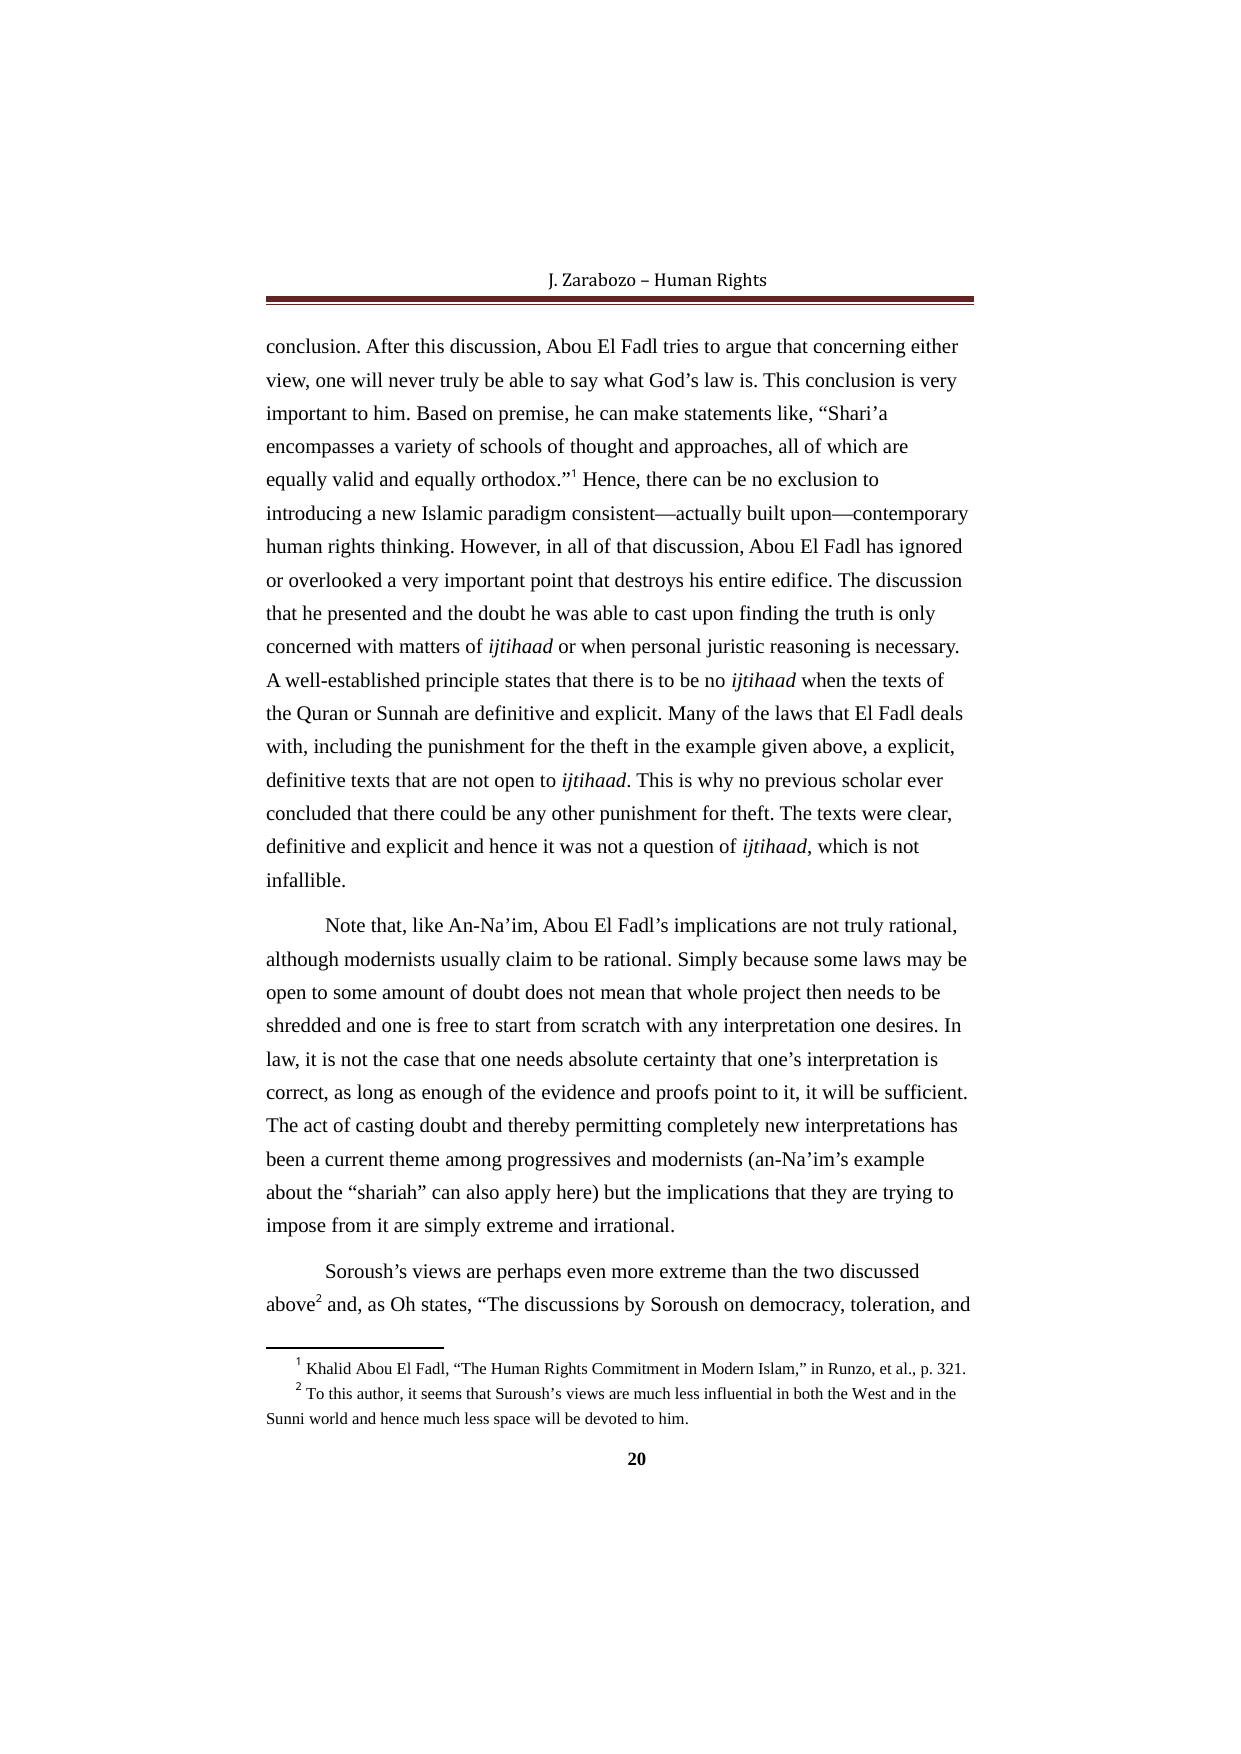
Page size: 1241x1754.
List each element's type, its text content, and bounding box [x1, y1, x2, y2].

text Note that, like An-Na’im, Abou El Fadl’s implications are not truly rational, although modernists usually claim to be rational. Simply because some laws may be open to some amount of doubt does not mean that whole project then needs to be shredded and one is free to start from scratch with any interpretation one desires. In law, it is not the case that one needs absolute certainty that one’s interpretation is correct, as long as enough of the evidence and proofs point to it, it will be sufficient. The act of casting doubt and thereby permitting completely new interpretations has been a current theme among progressives and modernists (an-Na’im’s example about the “shariah” can also apply here) but the implications that they are trying to impose from it are simply extreme and irrational. [266, 904, 974, 1237]
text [266, 1250, 974, 1317]
text Abou El Fadl has a lengthy passage in which he speaks about the historical debate about when a scholar uses personal juristic reasoning (ijtihaad) and whether he is always going to be correct or not. Some have held the view that the scholar is always correct—in other words, his view is to be taken as a correct view—while others argued that he will be rewarded for his efforts but he may be mistaken in his conclusion. After this discussion, Abou El Fadl tries to argue that concerning either view, one will never truly be able to say what God’s law is. This conclusion is very important to him. Based on premise, he can make statements like, “Shari’a encompasses a variety of schools of thought and approaches, all of which are equally valid and equally orthodox.” Hence, there can be no exclusion to introducing a new Islamic paradigm consistent—actually built upon—contemporary human rights thinking. However, in all of that discussion, Abou El Fadl has ignored or overlooked a very important point that destroys his entire edifice. The discussion that he presented and the doubt he was able to cast upon finding the truth is only concerned with matters of ijtihaad or when personal juristic reasoning is necessary. A well-established principle states that there is to be no ijtihaad when the texts of the Quran or Sunnah are definitive and explicit. Many of the laws that El Fadl deals with, including the punishment for the theft in the example given above, a explicit, definitive texts that are not open to ijtihaad. This is why no previous scholar ever concluded that there could be any other punishment for theft. The texts were clear, definitive and explicit and hence it was not a question of ijtihaad, which is not infallible. [266, 325, 974, 892]
